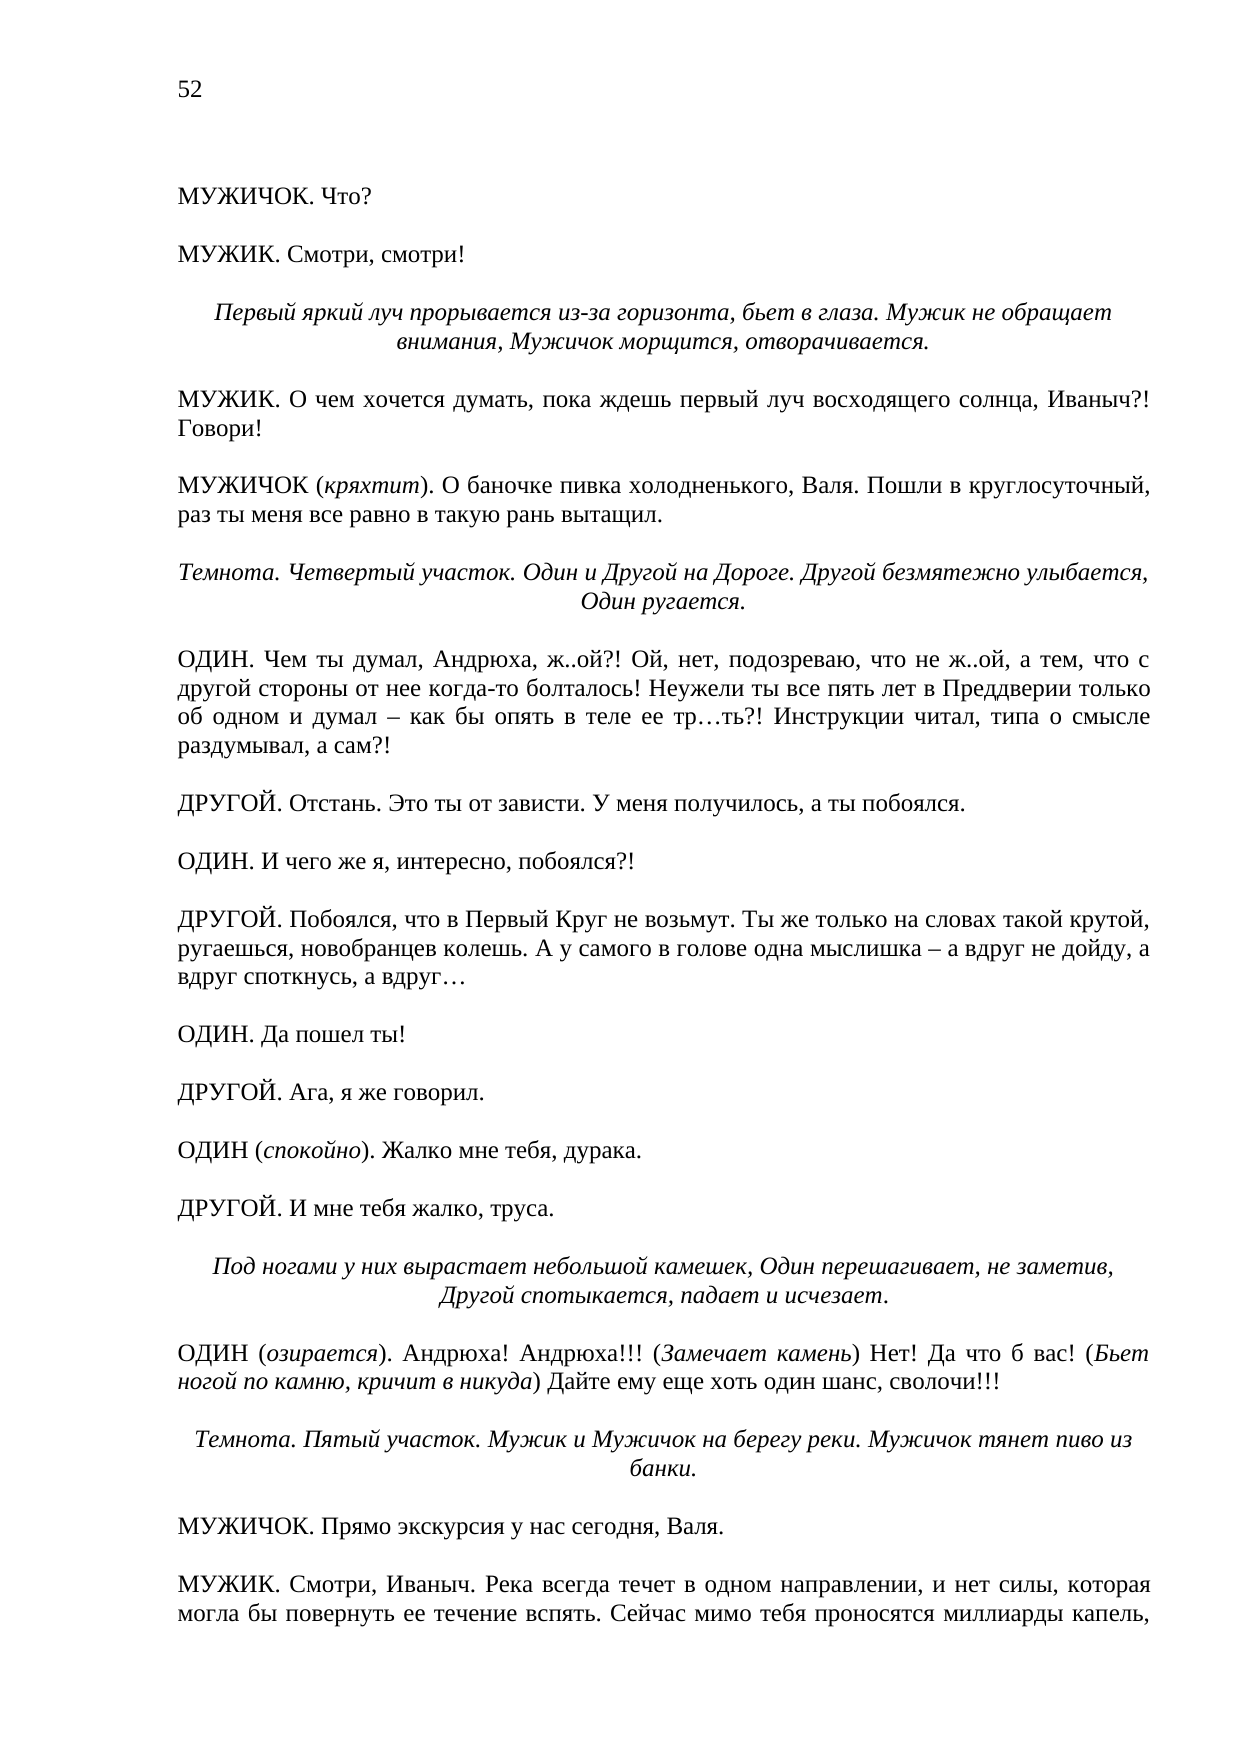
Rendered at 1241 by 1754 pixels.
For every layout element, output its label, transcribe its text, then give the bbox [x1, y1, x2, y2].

text ДРУГОЙ. Ага, я же говорил. [177, 1077, 1152, 1106]
text МУЖИЧОК. Что? [177, 181, 1152, 210]
text ДРУГОЙ. И мне тебя жалко, труса. [177, 1193, 1152, 1222]
text Темнота. Пятый участок. Мужик и Мужичок на берегу реки. Мужичок тянет пиво из банки. [177, 1424, 1152, 1482]
text МУЖИЧОК (кряхтит). О баночке пивка холодненького, Валя. Пошли в круглосуточный, раз ты меня все равно в такую рань вытащил. [177, 471, 1152, 528]
text Первый яркий луч прорывается из-за горизонта, бьет в глаза. Мужик не обращает внимания, Мужичок морщится, отворачивается. [177, 297, 1152, 355]
text ДРУГОЙ. Побоялся, что в Первый Круг не возьмут. Ты же только на словах такой крутой, ругаешься, новобранцев колешь. А у самого в голове одна мыслишка – а вдруг не дойду, а вдруг споткнусь, а вдруг… [177, 904, 1152, 990]
text ОДИН. И чего же я, интересно, побоялся?! [177, 846, 1152, 875]
text Темнота. Четвертый участок. Один и Другой на Дороге. Другой безмятежно улыбается, Один ругается. [177, 557, 1152, 615]
text ОДИН (озирается). Андрюха! Андрюха!!! (Замечает камень) Нет! Да что б вас! (Бьет ногой по камню, кричит в никуда) Дайте ему еще хоть один шанс, сволочи!!! [177, 1338, 1152, 1395]
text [177, 1569, 1152, 1626]
text МУЖИК. О чем хочется думать, пока ждешь первый луч восходящего солнца, Иваныч?! Говори! [177, 384, 1152, 441]
text МУЖИК. Смотри, смотри! [177, 239, 1152, 268]
text ОДИН. Да пошел ты! [177, 1019, 1152, 1048]
text ДРУГОЙ. Отстань. Это ты от зависти. У меня получилось, а ты побоялся. [177, 788, 1152, 817]
text ОДИН (спокойно). Жалко мне тебя, дурака. [177, 1135, 1152, 1164]
text Под ногами у них вырастает небольшой камешек, Один перешагивает, не заметив, Другой спотыкается, падает и исчезает. [177, 1251, 1152, 1308]
text ОДИН. Чем ты думал, Андрюха, ж..ой?! Ой, нет, подозреваю, что не ж..ой, а тем, что с другой стороны от нее когда-то болталось! Неужели ты все пять лет в Преддверии только об одном и думал – как бы опять в теле ее тр…ть?! Инструкции читал, типа о смысле раздумывал, а сам?! [177, 644, 1152, 759]
text МУЖИЧОК. Прямо экскурсия у нас сегодня, Валя. [177, 1511, 1152, 1540]
